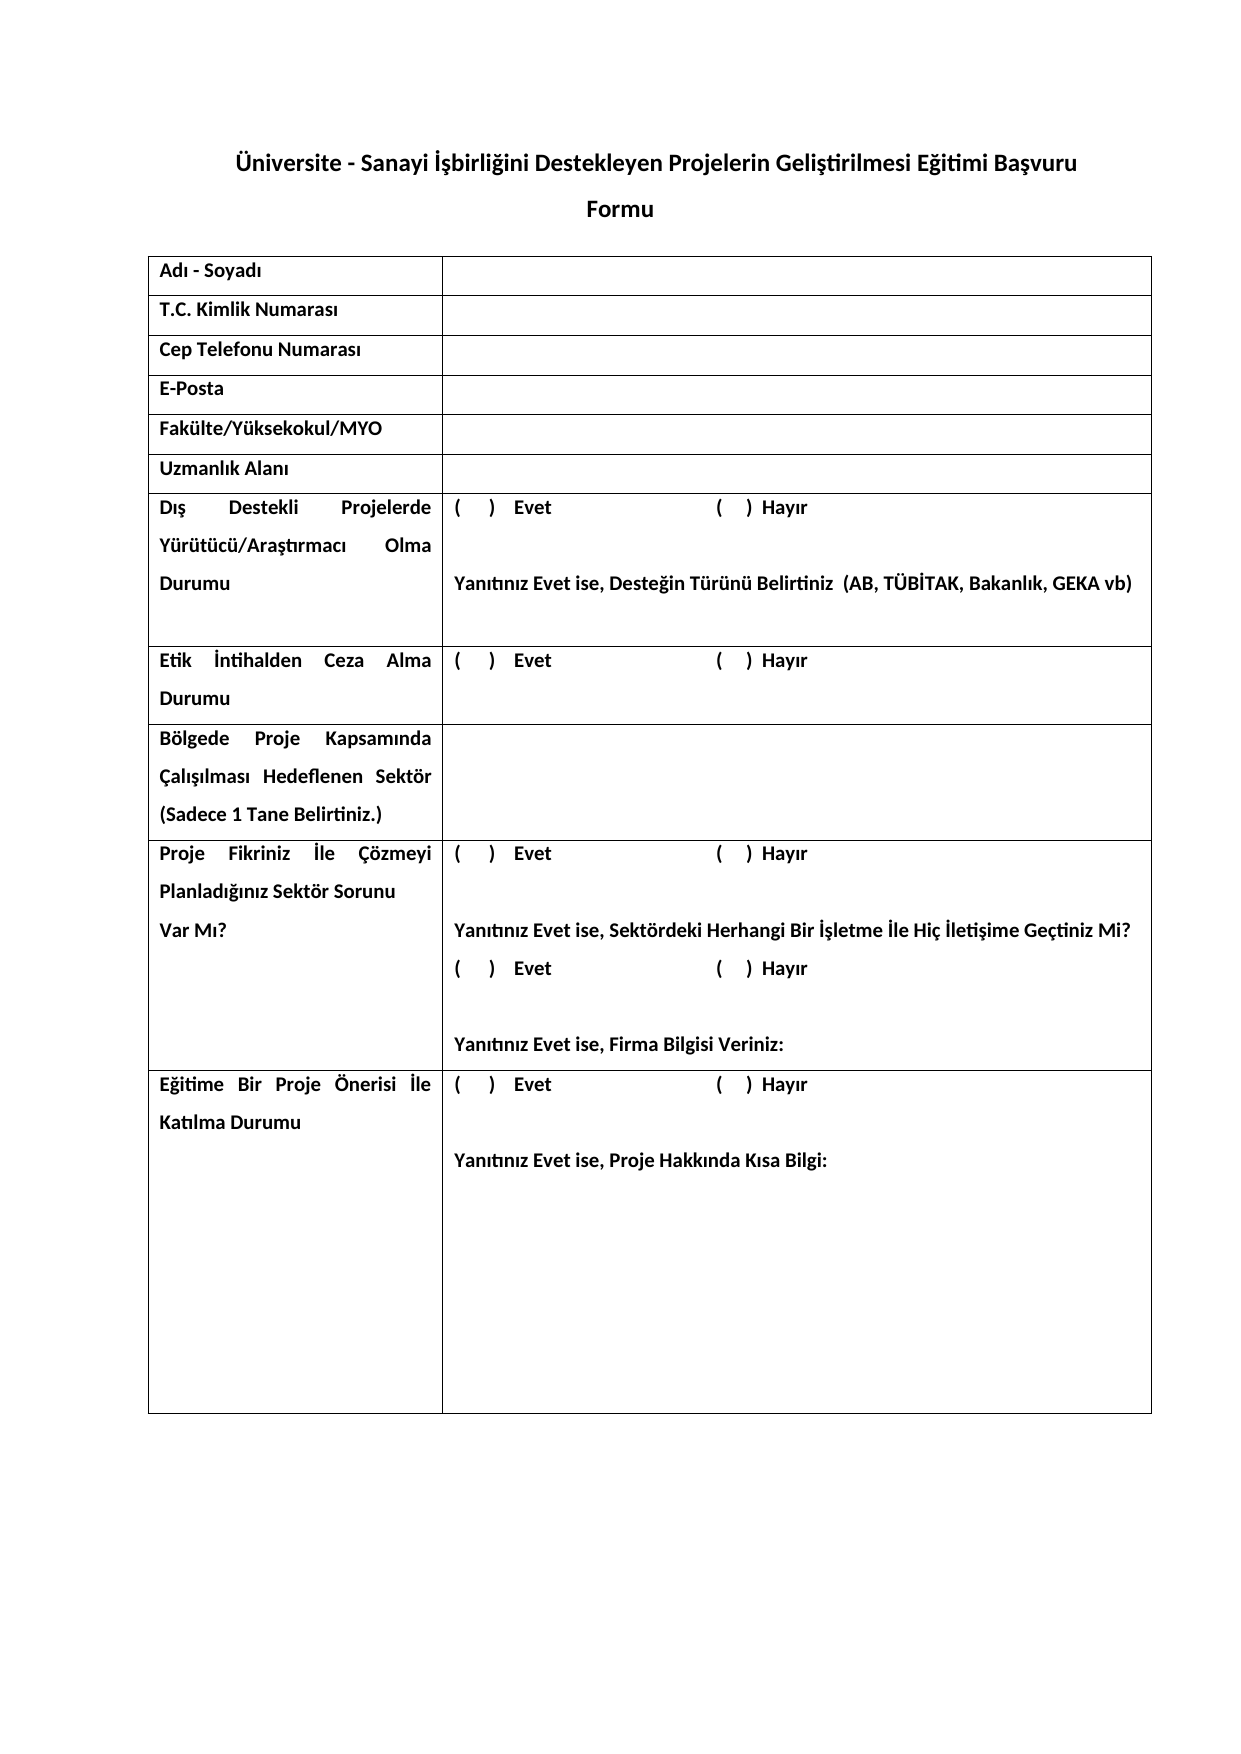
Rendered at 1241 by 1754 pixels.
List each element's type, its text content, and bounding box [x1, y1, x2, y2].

table_cell Uzmanlık Alanı [149, 455, 442, 493]
table_cell Cep Telefonu Numarası [149, 336, 442, 374]
table_cell [443, 415, 1151, 454]
table_cell T.C. Kimlik Numarası [149, 296, 442, 335]
table_cell ( ) Evet ( ) Hayır [443, 647, 1151, 724]
table_cell Etik İntihalden Ceza Alma Durumu [149, 647, 442, 724]
text Üniversite - Sanayi İşbirliğini Destekleyen Projelerin Geliştirilmesi Eğitimi Başvuru Formu [148, 148, 1093, 224]
table_cell [443, 376, 1151, 414]
table_cell Bölgede Proje Kapsamında Çalışılması Hedeflenen Sektör (Sadece 1 Tane Belirtiniz.) [149, 725, 442, 839]
table_cell Fakülte/Yüksekokul/MYO [149, 415, 442, 454]
table_cell Dış Destekli Projelerde Yürütücü/Araştırmacı Olma Durumu [149, 494, 442, 646]
table_cell Eğitime Bir Proje Önerisi İle Katılma Durumu [149, 1071, 442, 1413]
table_cell E-Posta [149, 376, 442, 414]
table_cell Proje Fikriniz İle Çözmeyi Planladığınız Sektör Sorunu Var Mı? [149, 841, 442, 1070]
table_cell ( ) Evet ( ) Hayır Yanıtınız Evet ise, Proje Hakkında Kısa Bilgi: [443, 1071, 1151, 1413]
table_cell [443, 725, 1151, 839]
table_cell [443, 336, 1151, 374]
table_header Adı - Soyadı [149, 257, 442, 295]
table_cell ( ) Evet ( ) Hayır Yanıtınız Evet ise, Desteğin Türünü Belirtiniz (AB, TÜBİTAK, Bakanlık, GEKA vb) [443, 494, 1151, 646]
table_cell ( ) Evet ( ) Hayır Yanıtınız Evet ise, Sektördeki Herhangi Bir İşletme İle Hiç İletişime Geçtiniz Mi? ( ) Evet ( ) Hayır Yanıtınız Evet ise, Firma Bilgisi Veriniz: [443, 841, 1151, 1070]
table_header [443, 257, 1151, 295]
table_cell [443, 296, 1151, 335]
table_cell [443, 455, 1151, 493]
